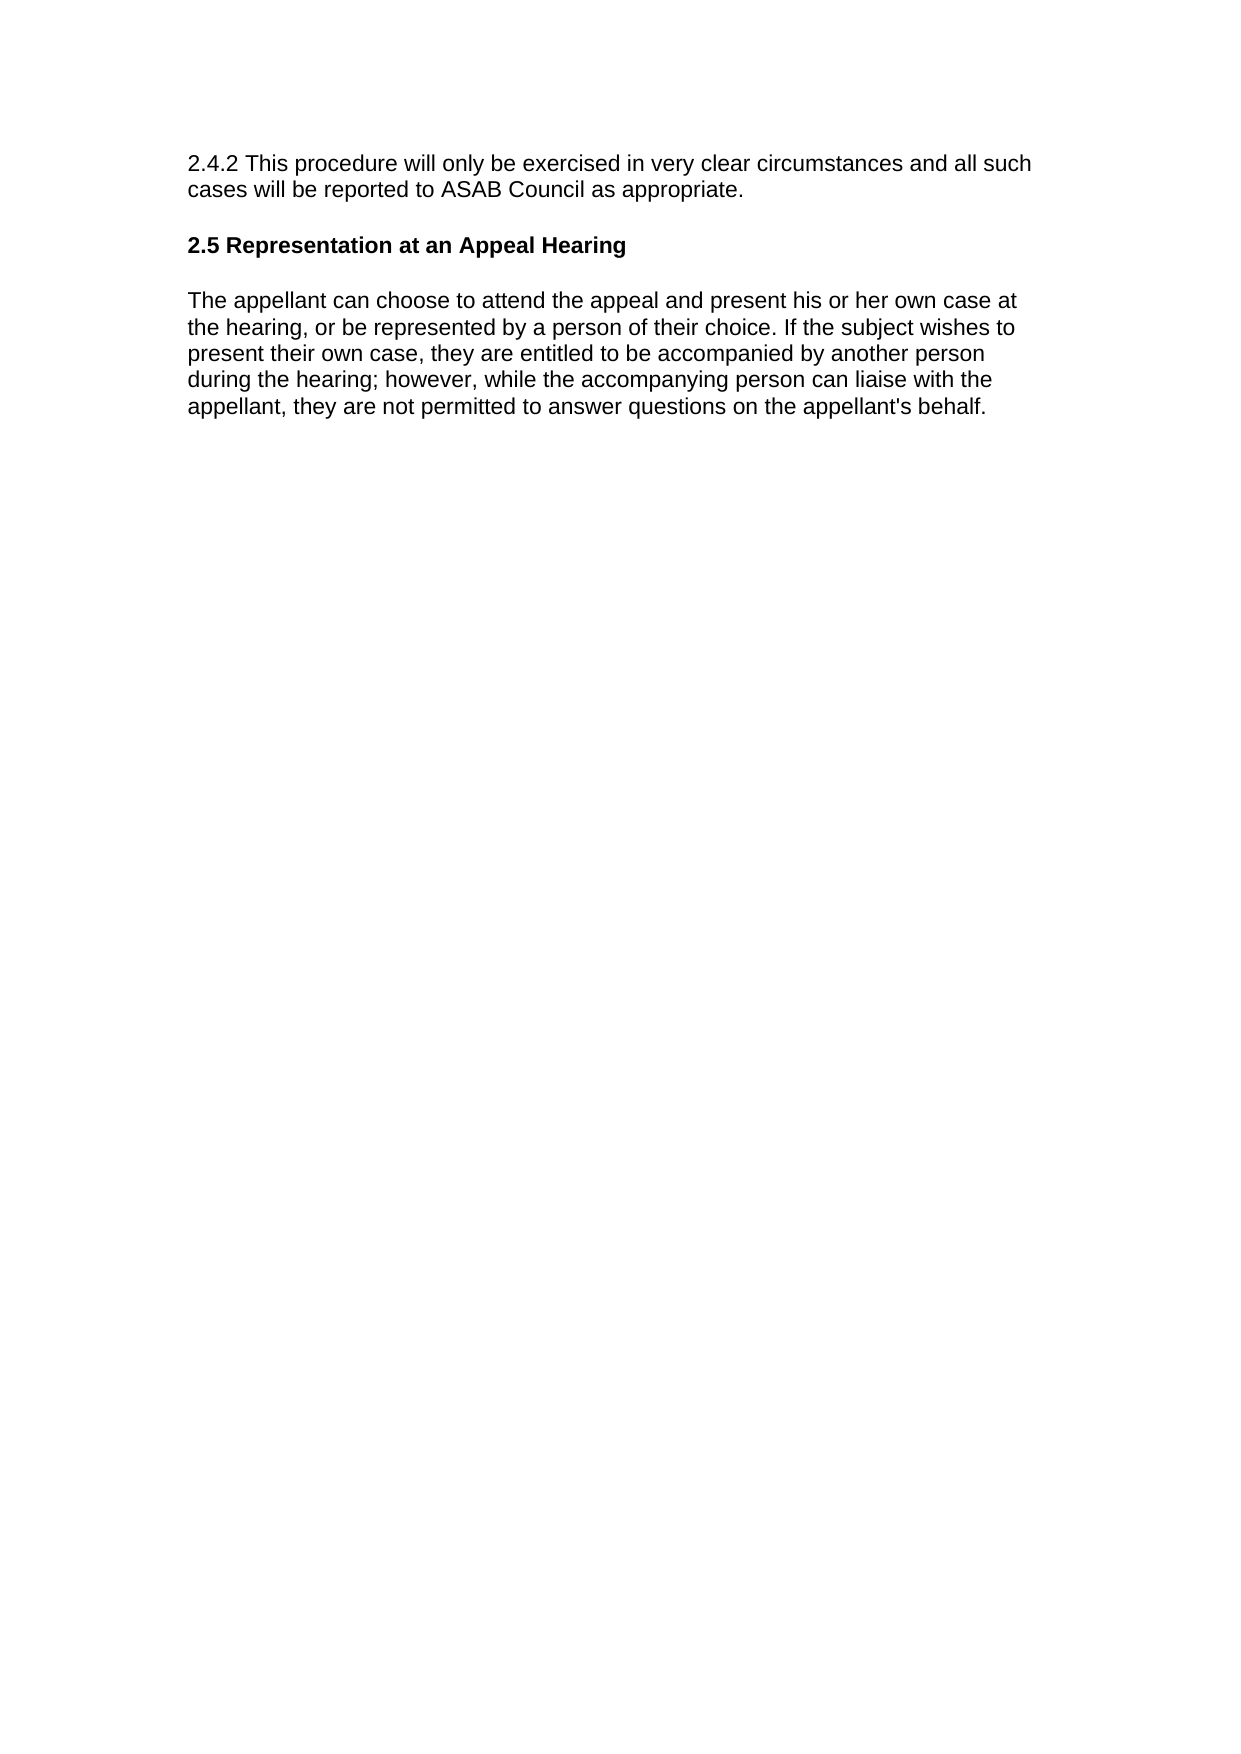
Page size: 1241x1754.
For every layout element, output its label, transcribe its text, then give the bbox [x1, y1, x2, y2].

text 2.4.2 This procedure will only be exercised in very clear circumstances and all such cases will be reported to ASAB Council as appropriate. [187, 150, 1053, 203]
text The appellant can choose to attend the appeal and present his or her own case at the hearing, or be represented by a person of their choice. If the subject wishes to present their own case, they are entitled to be accompanied by another person during the hearing; however, while the accompanying person can liaise with the appellant, they are not permitted to answer questions on the appellant's behalf. [187, 287, 1053, 419]
text 2.5 Representation at an Appeal Hearing [187, 232, 1053, 258]
